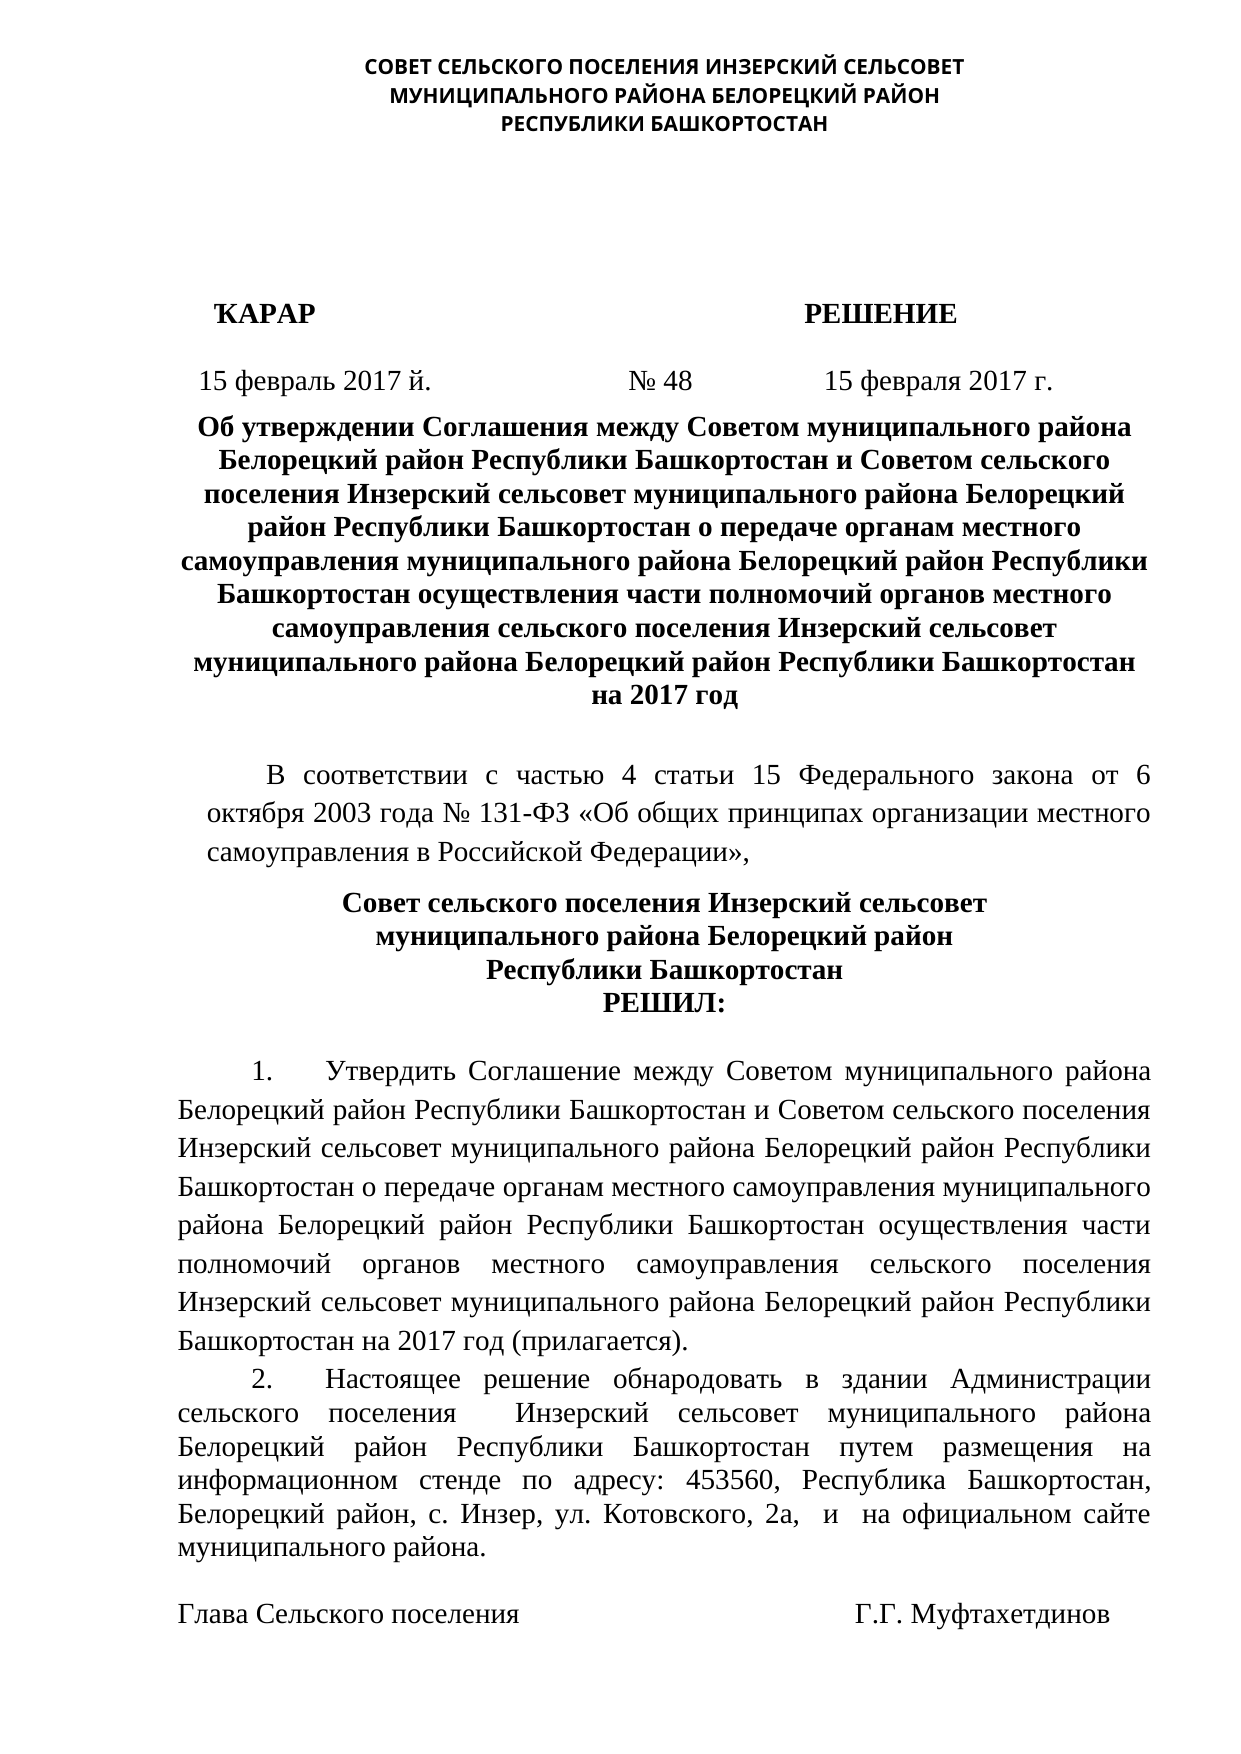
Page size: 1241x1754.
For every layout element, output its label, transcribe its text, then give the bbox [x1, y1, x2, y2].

text 15 февраль 2017 й. № 48 15 февраля . [177, 363, 1152, 396]
text Муниципального района Белорецкий район [177, 81, 1152, 109]
text ҠАРАР РЕШЕНИЕ [177, 296, 1152, 329]
text муниципального района Белорецкий район [177, 918, 1152, 952]
text Совет сельского поселения Инзерский сельсовет [177, 885, 1152, 918]
text РЕСПУБЛИКИ БАШКОРТОСТАН [177, 109, 1152, 138]
text Республики Башкортостан [177, 952, 1152, 986]
text В соответствии с частью 4 статьи 15 Федерального закона от 6 октября 2003 года № 131-ФЗ «Об общих принципах организации местного самоуправления в Российской Федерации», [207, 757, 1152, 867]
text СОВЕТ СЕЛЬСКОГО ПОСЕЛЕНИЯ ИНЗЕРСКИЙ СЕЛЬСОВЕТ [177, 52, 1152, 81]
list Настоящее решение обнародовать в здании Администрации сельского поселения Инзерский сельсовет муниципального района Белорецкий район Республики Башкортостан путем размещения на информационном стенде по адресу: 453560, Республика Башкортостан, Белорецкий район, с. Инзер, ул. Котовского, 2а, и на официальном сайте муниципального района. [177, 1362, 1152, 1563]
text Глава Сельского поселения Г.Г. Муфтахетдинов [177, 1596, 1152, 1630]
text Об утверждении Соглашения между Советом муниципального района Белорецкий район Республики Башкортостан и Советом сельского поселения Инзерский сельсовет муниципального района Белорецкий район Республики Башкортостан о передаче органам местного самоуправления муниципального района Белорецкий район Республики Башкортостан осуществления части полномочий органов местного самоуправления сельского поселения Инзерский сельсовет муниципального района Белорецкий район Республики Башкортостан на 2017 год [177, 409, 1152, 711]
list Утвердить Соглашение между Советом муниципального района Белорецкий район Республики Башкортостан и Советом сельского поселения Инзерский сельсовет муниципального района Белорецкий район Республики Башкортостан о передаче органам местного самоуправления муниципального района Белорецкий район Республики Башкортостан осуществления части полномочий органов местного самоуправления сельского поселения Инзерский сельсовет муниципального района Белорецкий район Республики Башкортостан на 2017 год (прилагается). [177, 1053, 1152, 1357]
text РЕШИЛ: [177, 986, 1152, 1019]
